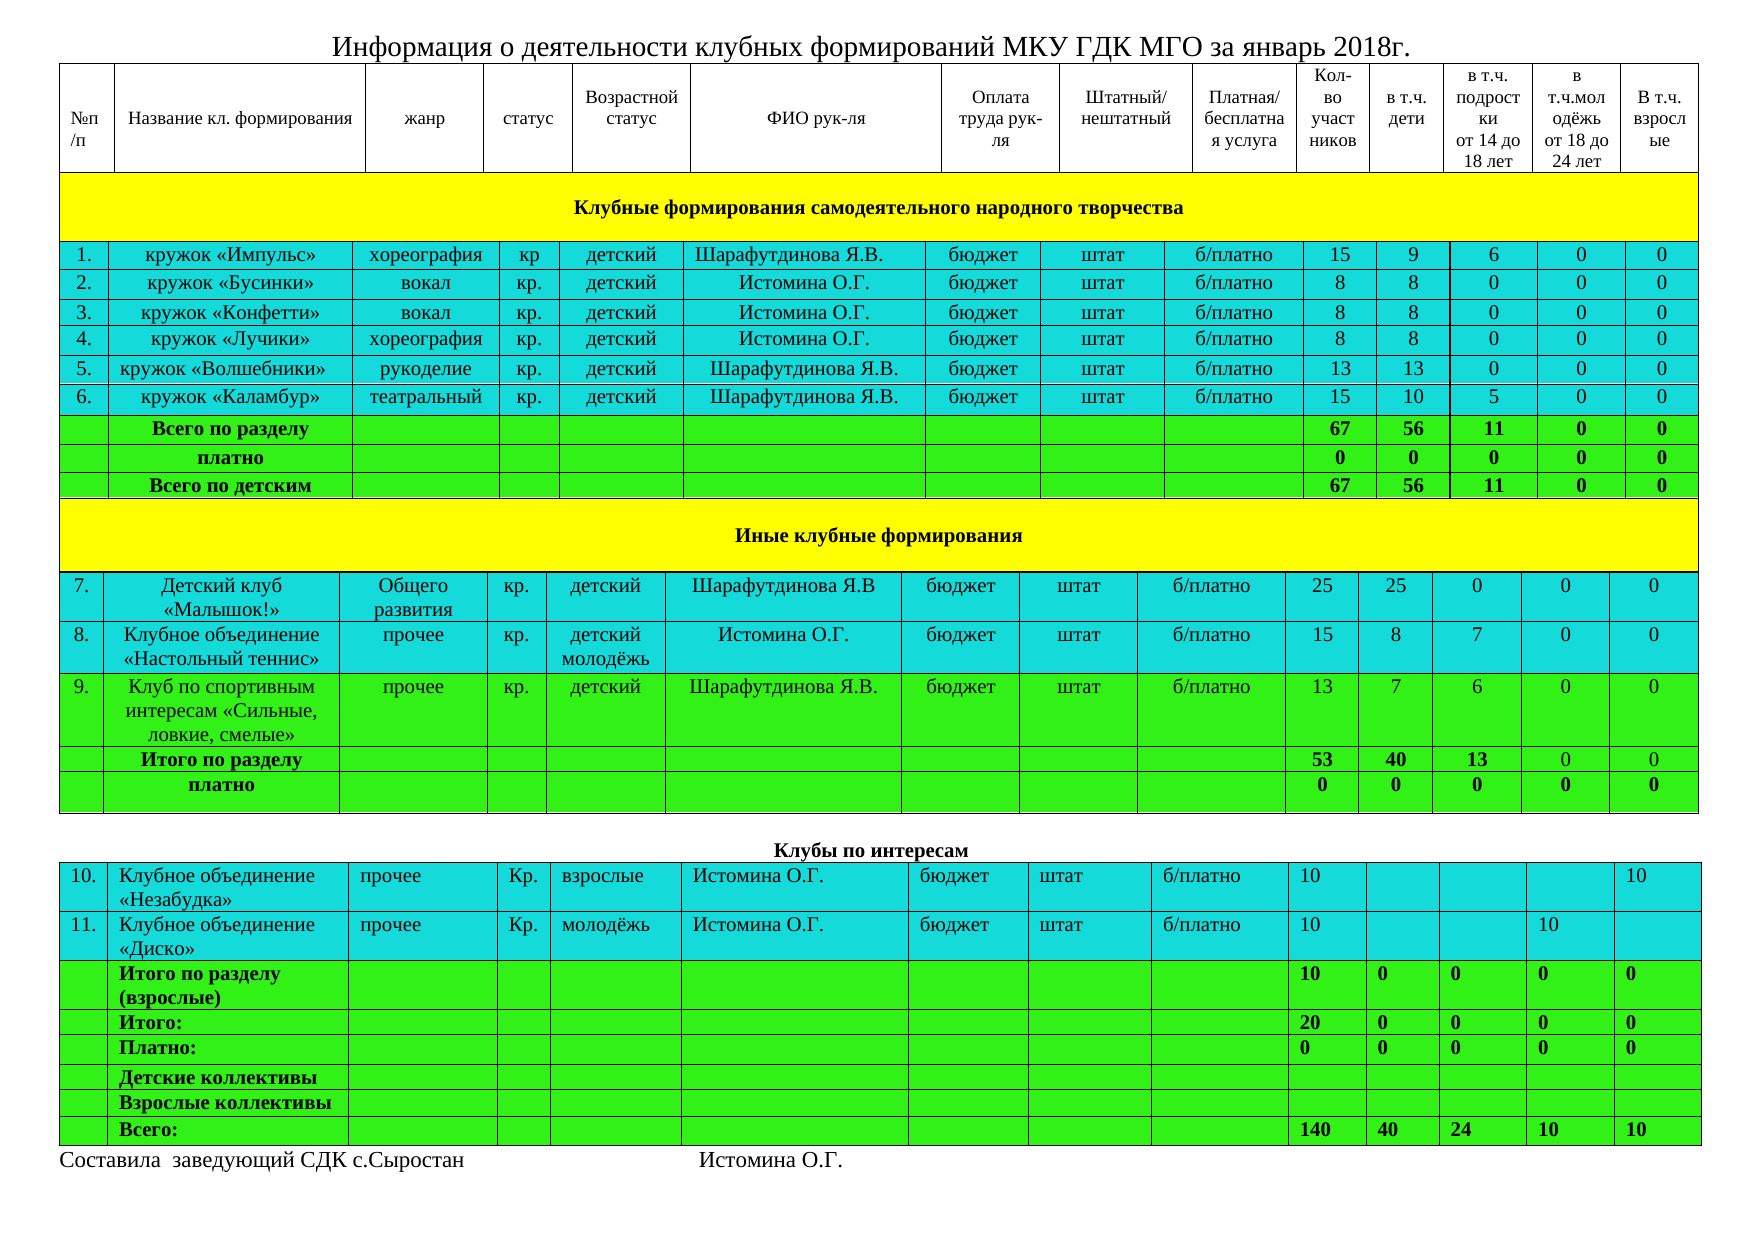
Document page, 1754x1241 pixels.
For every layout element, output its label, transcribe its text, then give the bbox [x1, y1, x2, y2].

table_cell бюджет [926, 356, 1040, 383]
table_cell 13 [1286, 674, 1358, 746]
table_cell театральный [353, 385, 499, 415]
table_cell бюджет [926, 270, 1040, 299]
table_cell [1029, 1010, 1151, 1034]
table_cell 0 [1610, 747, 1698, 771]
table_cell кружок «Волшебники» [109, 356, 352, 383]
table_header [1527, 863, 1614, 911]
table_cell [684, 445, 925, 472]
table_cell 0 [1626, 385, 1698, 415]
table_cell кр. [500, 300, 559, 325]
table_cell платно [104, 772, 339, 812]
table_cell кружок «Лучики» [109, 326, 352, 355]
table_cell 24 [1440, 1117, 1526, 1145]
table_cell Клубные формирования самодеятельного народного творчества [60, 173, 1698, 241]
table_cell детский [560, 385, 683, 415]
table_header 10 [1615, 863, 1701, 911]
table_header в т.ч. подростки от 14 до 18 лет [1444, 64, 1532, 172]
table_cell [682, 1010, 908, 1034]
table_cell 0 [1522, 622, 1609, 673]
table_cell кр [500, 242, 559, 269]
table_cell [498, 1090, 550, 1116]
table_cell 0 [1615, 1035, 1701, 1064]
table_cell бюджет [909, 912, 1028, 960]
table_cell Клубное объединение «Диско» [108, 912, 348, 960]
table_header Кол-во участников [1297, 64, 1369, 172]
table_header штат [1020, 573, 1137, 621]
table_cell детский [547, 674, 665, 746]
table_cell 6 [1451, 242, 1537, 269]
table_cell кружок «Бусинки» [109, 270, 352, 299]
table_cell Истомина О.Г. [684, 270, 925, 299]
table_cell [1367, 912, 1439, 960]
table_cell [1152, 1065, 1288, 1089]
table_cell 0 [1538, 445, 1625, 472]
table_cell 0 [1440, 961, 1526, 1009]
table_cell 15 [1286, 622, 1358, 673]
table_cell [909, 1010, 1028, 1034]
table_cell Взрослые коллективы [108, 1090, 348, 1116]
table_cell штат [1029, 912, 1151, 960]
table_cell б/платно [1138, 622, 1285, 673]
table_cell Всего по разделу [109, 416, 352, 444]
table_cell 0 [1451, 270, 1537, 299]
table_cell [547, 772, 665, 812]
table_cell детский [560, 242, 683, 269]
table_cell [1138, 772, 1285, 812]
table_cell [909, 1117, 1028, 1145]
table_cell кр. [500, 326, 559, 355]
table_cell бюджет [902, 674, 1019, 746]
table_cell [500, 445, 559, 472]
table_cell б/платно [1165, 300, 1303, 325]
table_cell [60, 1117, 107, 1145]
table_cell 0 [1626, 356, 1698, 383]
table_cell Итого по разделу [104, 747, 339, 771]
table_cell кр. [500, 270, 559, 299]
table_cell [1029, 1035, 1151, 1064]
table_cell [551, 1065, 681, 1089]
table_header б/платно [1152, 863, 1288, 911]
table_cell 67 [1304, 473, 1376, 497]
table_cell [60, 1035, 107, 1064]
table_cell 0 [1527, 1035, 1614, 1064]
table_header Общего развития [340, 573, 487, 621]
table_cell 0 [1538, 416, 1625, 444]
table_header [1440, 863, 1526, 911]
table_cell [1367, 1090, 1439, 1116]
table_header 0 [1522, 573, 1609, 621]
table_cell бюджет [926, 242, 1040, 269]
table_cell кружок «Импульс» [109, 242, 352, 269]
table_cell [60, 445, 108, 472]
table_header в т.ч. дети [1370, 64, 1443, 172]
table_cell [488, 747, 546, 771]
table_cell детский [560, 356, 683, 383]
table_header 7. [60, 573, 103, 621]
table_cell 0 [1286, 772, 1358, 812]
table_cell Шарафутдинова Я.В. [684, 356, 925, 383]
table_cell Клуб по спортивным интересам «Сильные, ловкие, смелые» [104, 674, 339, 746]
table_cell [349, 1035, 497, 1064]
table_cell [551, 1090, 681, 1116]
table_cell Шарафутдинова Я.В. [666, 674, 901, 746]
table_cell 8 [1304, 326, 1376, 355]
table_cell 0 [1538, 356, 1625, 383]
table_cell 6 [1433, 674, 1521, 746]
table_cell 0 [1522, 674, 1609, 746]
table_cell 0 [1522, 747, 1609, 771]
table_cell [1615, 1065, 1701, 1089]
table_cell 0 [1440, 1035, 1526, 1064]
table_cell [551, 1117, 681, 1145]
table_cell Клубное объединение «Настольный теннис» [104, 622, 339, 673]
table_cell 8 [1377, 300, 1449, 325]
table_cell 8 [1359, 622, 1432, 673]
table_cell штат [1041, 270, 1164, 299]
table_header 10. [60, 863, 107, 911]
table_header жанр [366, 64, 483, 172]
table_header статус [484, 64, 572, 172]
table_cell 3. [60, 300, 108, 325]
table_cell [551, 961, 681, 1009]
table_cell кр. [500, 385, 559, 415]
table_cell [926, 416, 1040, 444]
table_cell [340, 772, 487, 812]
table_cell [560, 473, 683, 497]
table_cell 10 [1377, 385, 1449, 415]
table_cell [909, 1035, 1028, 1064]
table_cell [926, 445, 1040, 472]
table_header №п/п [60, 64, 114, 172]
table_cell 2. [60, 270, 108, 299]
table_cell 10 [1289, 912, 1366, 960]
table_cell 0 [1367, 1035, 1439, 1064]
table_cell хореография [353, 242, 499, 269]
table_cell 0 [1522, 772, 1609, 812]
table_cell [353, 473, 499, 497]
table_cell [498, 1010, 550, 1034]
table_header 0 [1433, 573, 1521, 621]
table_cell [1152, 1090, 1288, 1116]
table_cell 0 [1626, 242, 1698, 269]
table_cell 13 [1304, 356, 1376, 383]
table_header Истомина О.Г. [682, 863, 908, 911]
table_cell штат [1041, 356, 1164, 383]
table_cell кр. [488, 622, 546, 673]
text Клубы по интересам [59, 838, 1683, 862]
table_cell 0 [1289, 1035, 1366, 1064]
table_cell Истомина О.Г. [666, 622, 901, 673]
table_cell Шарафутдинова Я.В. [684, 242, 925, 269]
table_cell вокал [353, 300, 499, 325]
table_cell вокал [353, 270, 499, 299]
table_cell [1152, 1010, 1288, 1034]
table_cell бюджет [926, 385, 1040, 415]
table_cell детский [560, 326, 683, 355]
table_cell б/платно [1165, 242, 1303, 269]
text Информация о деятельности клубных формирований МКУ ГДК МГО за январь 2018г. [59, 29, 1683, 63]
table_header Название кл. формирования [115, 64, 365, 172]
table_cell рукоделие [353, 356, 499, 383]
table_header В т.ч. взрослые [1621, 64, 1698, 172]
table_cell 0 [1538, 300, 1625, 325]
table_cell прочее [340, 622, 487, 673]
table_cell 8 [1304, 300, 1376, 325]
table_cell [1029, 1065, 1151, 1089]
table_cell 0 [1440, 1010, 1526, 1034]
table_cell 10 [1289, 961, 1366, 1009]
table_cell 0 [1626, 326, 1698, 355]
table_cell [498, 961, 550, 1009]
table_cell б/платно [1165, 326, 1303, 355]
table_cell 0 [1615, 961, 1701, 1009]
table_cell 10 [1527, 912, 1614, 960]
table_cell [909, 961, 1028, 1009]
table_header Кр. [498, 863, 550, 911]
table_cell 56 [1377, 416, 1449, 444]
table_cell [1440, 1065, 1526, 1089]
table_cell 0 [1538, 385, 1625, 415]
table_cell 9. [60, 674, 103, 746]
table_cell Иные клубные формирования [60, 499, 1698, 571]
table_cell [560, 445, 683, 472]
table_cell [1029, 1117, 1151, 1145]
table_header 0 [1610, 573, 1698, 621]
table_cell [340, 747, 487, 771]
table_cell [1527, 1065, 1614, 1089]
table_cell 0 [1610, 772, 1698, 812]
table_header Штатный/ нештатный [1060, 64, 1192, 172]
table_header [1367, 863, 1439, 911]
table_cell 0 [1433, 772, 1521, 812]
table_cell 0 [1451, 326, 1537, 355]
table_header бюджет [909, 863, 1028, 911]
table_cell штат [1020, 622, 1137, 673]
table_cell [353, 416, 499, 444]
table_cell [684, 473, 925, 497]
table_cell 0 [1451, 445, 1537, 472]
table_header Возрастной статус [573, 64, 690, 172]
table_header Платная/ бесплатная услуга [1193, 64, 1296, 172]
table_cell [500, 416, 559, 444]
table_cell 11 [1451, 473, 1537, 497]
table_cell 0 [1304, 445, 1376, 472]
table_cell штат [1041, 300, 1164, 325]
table_cell 53 [1286, 747, 1358, 771]
table_cell [498, 1065, 550, 1089]
table_cell 8 [1304, 270, 1376, 299]
table_cell штат [1041, 242, 1164, 269]
table_cell [498, 1035, 550, 1064]
table_cell [1289, 1065, 1366, 1089]
table_cell [682, 1117, 908, 1145]
table_cell 7 [1433, 622, 1521, 673]
table_cell Всего по детским [109, 473, 352, 497]
table_cell б/платно [1165, 356, 1303, 383]
table_header в т.ч.молодёжь от 18 до 24 лет [1533, 64, 1620, 172]
table_cell [1041, 473, 1164, 497]
table_cell 0 [1626, 270, 1698, 299]
table_cell 40 [1359, 747, 1432, 771]
table_cell [349, 1010, 497, 1034]
table_cell 13 [1377, 356, 1449, 383]
table_cell б/платно [1138, 674, 1285, 746]
table_cell [1152, 1035, 1288, 1064]
table_cell штат [1041, 385, 1164, 415]
table_cell платно [109, 445, 352, 472]
table_cell [353, 445, 499, 472]
table_cell 0 [1538, 326, 1625, 355]
table_cell 7 [1359, 674, 1432, 746]
table_cell [60, 473, 108, 497]
table_header детский [547, 573, 665, 621]
table_cell 11. [60, 912, 107, 960]
table_cell [60, 747, 103, 771]
table_cell Платно: [108, 1035, 348, 1064]
table_cell 0 [1626, 300, 1698, 325]
table_cell 140 [1289, 1117, 1366, 1145]
table_cell [1440, 1090, 1526, 1116]
table_cell Итого по разделу (взрослые) [108, 961, 348, 1009]
table_cell [1367, 1065, 1439, 1089]
table_cell Шарафутдинова Я.В. [684, 385, 925, 415]
table_cell [498, 1117, 550, 1145]
table_cell кружок «Конфетти» [109, 300, 352, 325]
table_cell [349, 1117, 497, 1145]
table_cell [551, 1035, 681, 1064]
table_cell [1165, 416, 1303, 444]
text Составила заведующий СДК с.Сыростан Истомина О.Г. [59, 1146, 1683, 1172]
table_cell [909, 1065, 1028, 1089]
table_header Детский клуб «Малышок!» [104, 573, 339, 621]
table_cell 0 [1626, 445, 1698, 472]
table_cell кр. [500, 356, 559, 383]
table_cell [1289, 1090, 1366, 1116]
table_header ФИО рук-ля [691, 64, 941, 172]
table_cell прочее [349, 912, 497, 960]
table_cell Истомина О.Г. [684, 300, 925, 325]
table_cell [1440, 912, 1526, 960]
table_cell 9 [1377, 242, 1449, 269]
table_cell 0 [1367, 961, 1439, 1009]
table_cell 0 [1538, 473, 1625, 497]
table_cell 0 [1610, 674, 1698, 746]
table_cell [349, 1090, 497, 1116]
table_cell 0 [1367, 1010, 1439, 1034]
table_cell [682, 1035, 908, 1064]
table_cell кружок «Каламбур» [109, 385, 352, 415]
table_cell 0 [1451, 356, 1537, 383]
table_cell Истомина О.Г. [682, 912, 908, 960]
table_cell штат [1041, 326, 1164, 355]
table_cell [1029, 961, 1151, 1009]
table_cell [60, 416, 108, 444]
table_cell [1165, 445, 1303, 472]
table_header 25 [1286, 573, 1358, 621]
table_cell 20 [1289, 1010, 1366, 1034]
table_cell детский [560, 270, 683, 299]
table_cell [1041, 445, 1164, 472]
table_cell [60, 772, 103, 812]
table_cell [1527, 1090, 1614, 1116]
table_cell детский молодёжь [547, 622, 665, 673]
table_cell [60, 1065, 107, 1089]
table_cell 0 [1538, 242, 1625, 269]
table_cell [349, 1065, 497, 1089]
table_cell [1020, 772, 1137, 812]
table_cell 0 [1527, 1010, 1614, 1034]
table_cell 4. [60, 326, 108, 355]
table_cell [1615, 912, 1701, 960]
table_cell хореография [353, 326, 499, 355]
table_cell 56 [1377, 473, 1449, 497]
table_cell 5. [60, 356, 108, 383]
table_cell кр. [488, 674, 546, 746]
table_cell [60, 1010, 107, 1034]
table_cell 67 [1304, 416, 1376, 444]
table_cell 15 [1304, 242, 1376, 269]
table_cell [1152, 1117, 1288, 1145]
table_cell 6. [60, 385, 108, 415]
table_cell [684, 416, 925, 444]
table_cell 0 [1527, 961, 1614, 1009]
table_cell 5 [1451, 385, 1537, 415]
table_cell [1615, 1090, 1701, 1116]
table_cell детский [560, 300, 683, 325]
table_cell 8 [1377, 270, 1449, 299]
table_cell 8. [60, 622, 103, 673]
table_cell [1152, 961, 1288, 1009]
table_cell [682, 1090, 908, 1116]
table_cell штат [1020, 674, 1137, 746]
table_cell Всего: [108, 1117, 348, 1145]
table_cell 40 [1367, 1117, 1439, 1145]
table_cell 0 [1626, 473, 1698, 497]
table_cell [666, 772, 901, 812]
table_cell [349, 961, 497, 1009]
table_cell [560, 416, 683, 444]
table_cell [60, 1090, 107, 1116]
table_cell 0 [1359, 772, 1432, 812]
table_cell 10 [1615, 1117, 1701, 1145]
table_cell [500, 473, 559, 497]
table_cell 0 [1377, 445, 1449, 472]
table_cell 11 [1451, 416, 1537, 444]
table_header Клубное объединение «Незабудка» [108, 863, 348, 911]
table_header 10 [1289, 863, 1366, 911]
table_cell [1029, 1090, 1151, 1116]
table_cell 0 [1626, 416, 1698, 444]
table_cell [909, 1090, 1028, 1116]
table_cell 10 [1527, 1117, 1614, 1145]
table_cell [1165, 473, 1303, 497]
table_cell [902, 772, 1019, 812]
table_header взрослые [551, 863, 681, 911]
table_cell б/платно [1165, 385, 1303, 415]
table_cell Кр. [498, 912, 550, 960]
table_cell Итого: [108, 1010, 348, 1034]
table_header Шарафутдинова Я.В [666, 573, 901, 621]
table_cell [547, 747, 665, 771]
table_cell 0 [1610, 622, 1698, 673]
table_cell прочее [340, 674, 487, 746]
table_cell Детские коллективы [108, 1065, 348, 1089]
table_cell бюджет [926, 326, 1040, 355]
table_cell 0 [1451, 300, 1537, 325]
table_cell [551, 1010, 681, 1034]
table_cell [60, 961, 107, 1009]
table_header бюджет [902, 573, 1019, 621]
table_cell 13 [1433, 747, 1521, 771]
table_header Оплата труда рук-ля [942, 64, 1059, 172]
table_cell [1138, 747, 1285, 771]
table_cell [1041, 416, 1164, 444]
table_cell [902, 747, 1019, 771]
table_cell [488, 772, 546, 812]
table_cell [1020, 747, 1137, 771]
table_cell бюджет [902, 622, 1019, 673]
table_cell [682, 961, 908, 1009]
table_cell 8 [1377, 326, 1449, 355]
table_header прочее [349, 863, 497, 911]
table_cell 0 [1538, 270, 1625, 299]
table_header б/платно [1138, 573, 1285, 621]
table_header штат [1029, 863, 1151, 911]
table_cell б/платно [1152, 912, 1288, 960]
table_cell 0 [1615, 1010, 1701, 1034]
table_cell бюджет [926, 300, 1040, 325]
table_cell 1. [60, 242, 108, 269]
table_cell молодёжь [551, 912, 681, 960]
table_cell [666, 747, 901, 771]
table_cell [926, 473, 1040, 497]
table_header кр. [488, 573, 546, 621]
table_cell 15 [1304, 385, 1376, 415]
table_cell б/платно [1165, 270, 1303, 299]
table_cell [682, 1065, 908, 1089]
table_cell Истомина О.Г. [684, 326, 925, 355]
table_header 25 [1359, 573, 1432, 621]
